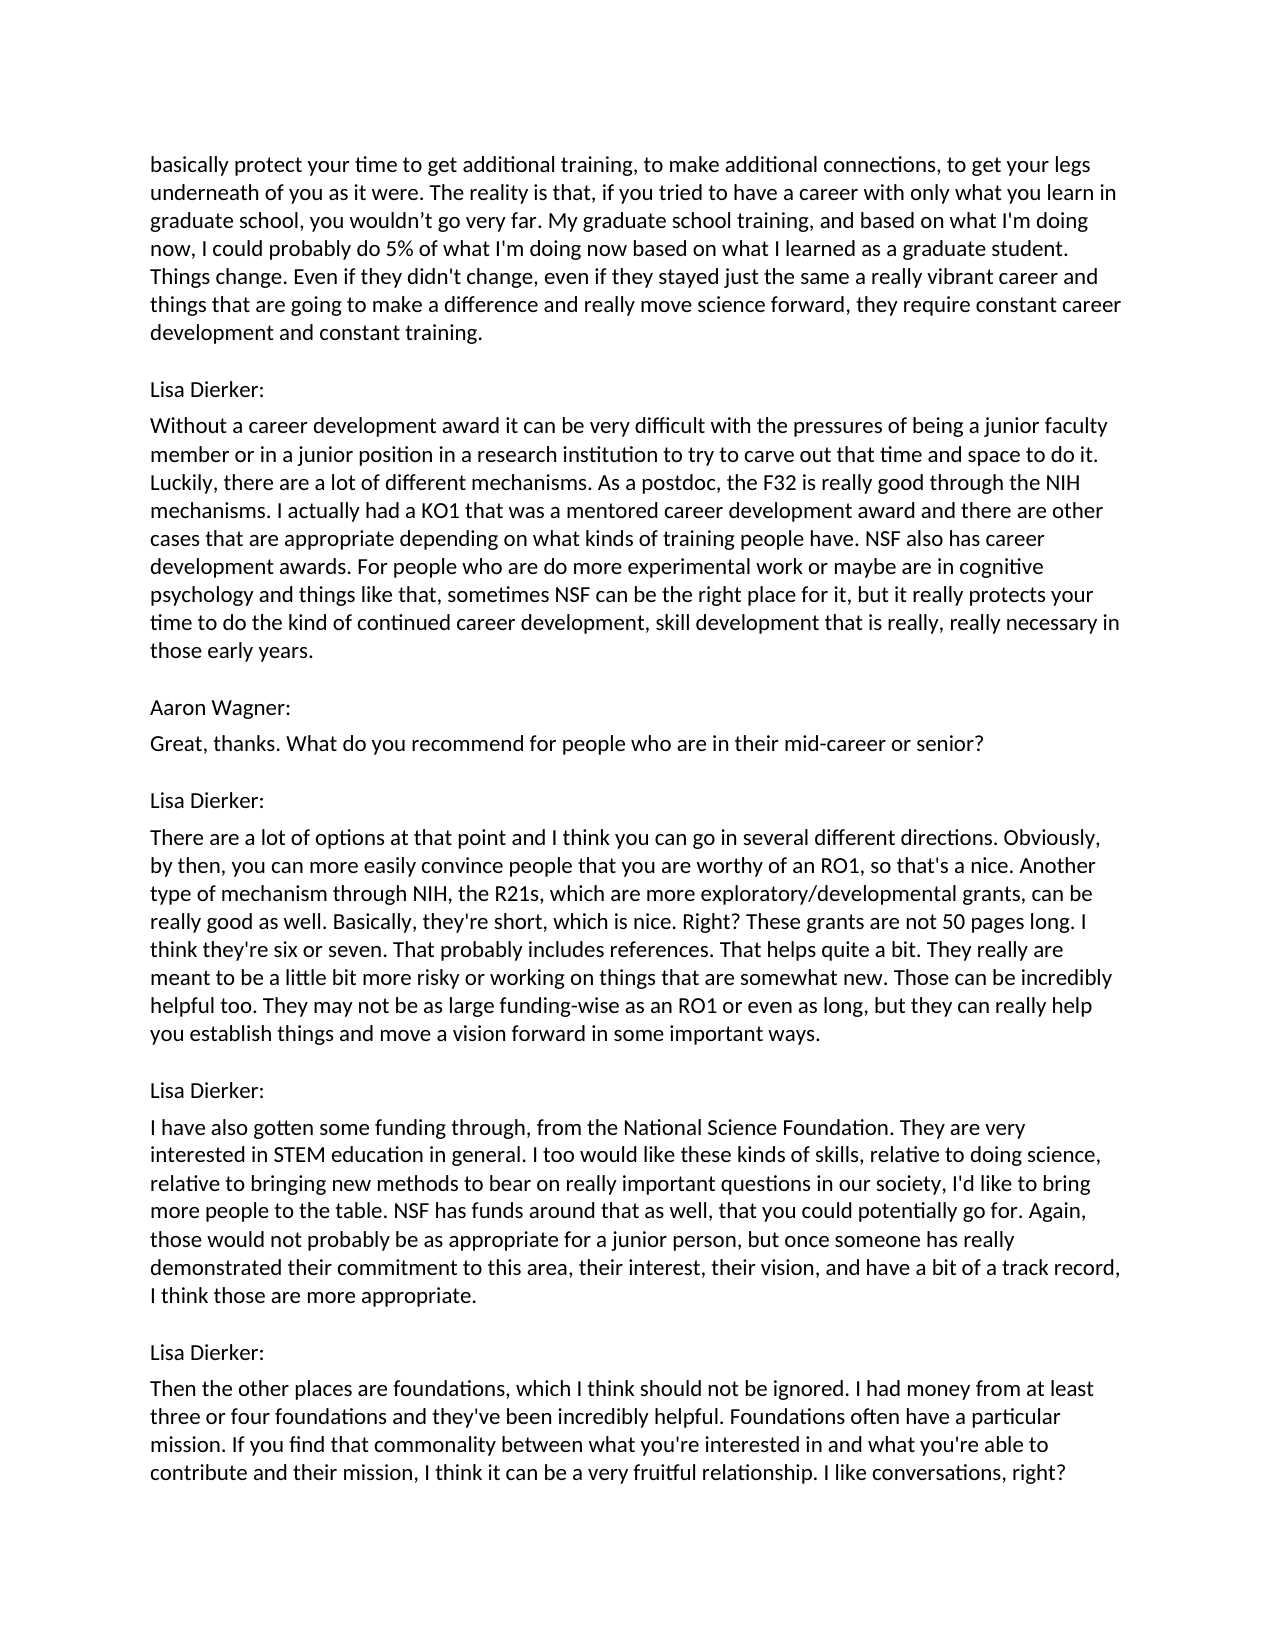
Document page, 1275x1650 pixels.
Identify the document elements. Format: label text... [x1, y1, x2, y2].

text Lisa Dierker: [150, 375, 1125, 403]
text Aaron Wagner: [150, 693, 1125, 721]
text Lisa Dierker: [150, 1338, 1125, 1366]
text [150, 1374, 1125, 1486]
text I have also gotten some funding through, from the National Science Foundation. They are very interested in STEM education in general. I too would like these kinds of skills, relative to doing science, relative to bringing new methods to bear on really important questions in our society, I'd like to bring more people to the table. NSF has funds around that as well, that you could potentially go for. Again, those would not probably be as appropriate for a junior person, but once someone has really demonstrated their commitment to this area, their interest, their vision, and have a bit of a track record, I think those are more appropriate. [150, 1113, 1125, 1309]
text Great, thanks. What do you recommend for people who are in their mid-career or senior? [150, 729, 1125, 757]
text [150, 150, 1125, 346]
text Without a career development award it can be very difficult with the pressures of being a junior faculty member or in a junior position in a research institution to try to carve out that time and space to do it. Luckily, there are a lot of different mechanisms. As a postdoc, the F32 is really good through the NIH mechanisms. I actually had a KO1 that was a mentored career development award and there are other cases that are appropriate depending on what kinds of training people have. NSF also has career development awards. For people who are do more experimental work or maybe are in cognitive psychology and things like that, sometimes NSF can be the right place for it, but it really protects your time to do the kind of continued career development, skill development that is really, really necessary in those early years. [150, 412, 1125, 664]
text Lisa Dierker: [150, 787, 1125, 814]
text Lisa Dierker: [150, 1076, 1125, 1104]
text There are a lot of options at that point and I think you can go in several different directions. Obviously, by then, you can more easily convince people that you are worthy of an RO1, so that's a nice. Another type of mechanism through NIH, the R21s, which are more exploratory/developmental grants, can be really good as well. Basically, they're short, which is nice. Right? These grants are not 50 pages long. I think they're six or seven. That probably includes references. That helps quite a bit. They really are meant to be a little bit more risky or working on things that are somewhat new. Those can be incredibly helpful too. They may not be as large funding-wise as an RO1 or even as long, but they can really help you establish things and move a vision forward in some important ways. [150, 823, 1125, 1047]
